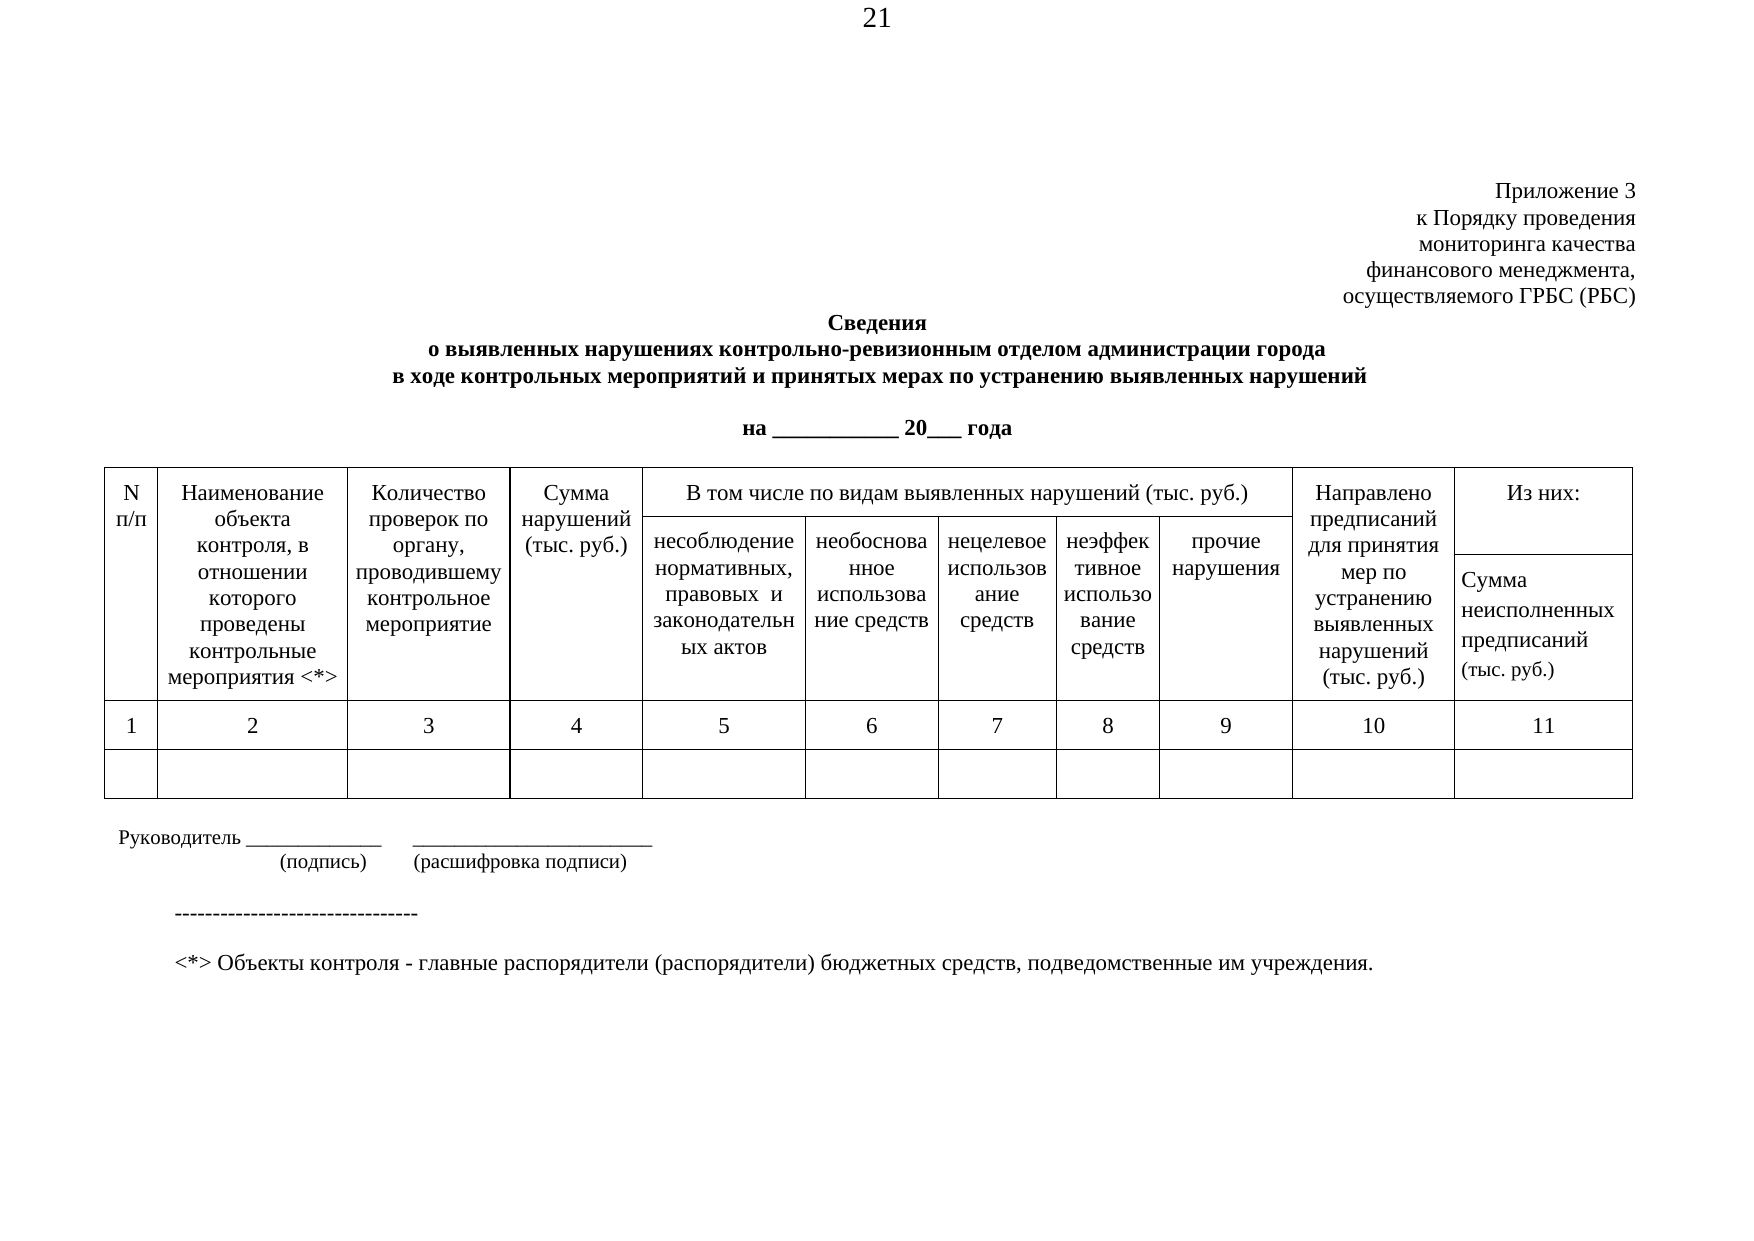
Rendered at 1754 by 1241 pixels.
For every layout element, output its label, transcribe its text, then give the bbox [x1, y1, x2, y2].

table_cell [806, 750, 938, 797]
table_cell [643, 750, 805, 797]
table_header В том числе по видам выявленных нарушений (тыс. руб.) [643, 468, 1292, 516]
table_cell неэффективное использование средств [1057, 517, 1159, 700]
table_cell 1 [105, 701, 157, 749]
table_header Наименование объекта контроля, в отношении которого проведены контрольные мероприятия <*> [158, 468, 347, 700]
table_cell 11 [1455, 701, 1632, 749]
table_cell [105, 750, 157, 797]
table_cell [348, 750, 509, 797]
table_cell [1160, 750, 1292, 797]
text (подпись) (расшифровка подписи) [118, 849, 1636, 873]
table_header Сумма нарушений (тыс. руб.) [511, 468, 642, 700]
text Руководитель _____________ _______________________ [118, 825, 1636, 849]
text -------------------------------- [118, 899, 1636, 926]
title на ___________ 20___ года [118, 414, 1636, 441]
table_cell прочие нарушения [1160, 517, 1292, 700]
table_cell 4 [511, 701, 642, 749]
text мониторинга качества [118, 230, 1636, 256]
table_cell [1293, 750, 1454, 797]
table_cell 3 [348, 701, 509, 749]
table_cell Сумма неисполненных предписаний (тыс. руб.) [1455, 555, 1632, 700]
table_cell 7 [939, 701, 1056, 749]
text осуществляемого ГРБС (РБС) [118, 283, 1636, 309]
table_cell несоблюдение нормативных, правовых и законодательных актов [643, 517, 805, 700]
table_header Количество проверок по органу, проводившему контрольное мероприятие [348, 468, 509, 700]
table_cell 9 [1160, 701, 1292, 749]
table_cell [1057, 750, 1159, 797]
table_header Направлено предписаний для принятия мер по устранению выявленных нарушений (тыс. руб.) [1293, 468, 1454, 700]
table_header N п/п [105, 468, 157, 700]
table_header Из них: [1455, 468, 1632, 554]
text <*> Объекты контроля - главные распорядители (распорядители) бюджетных средств, подведомственные им учреждения. [118, 949, 1636, 975]
table_cell [511, 750, 642, 797]
table_cell нецелевое использование средств [939, 517, 1056, 700]
table_cell 8 [1057, 701, 1159, 749]
table_cell 6 [806, 701, 938, 749]
text финансового менеджмента, [118, 256, 1636, 283]
table_cell [939, 750, 1056, 797]
table_cell 5 [643, 701, 805, 749]
table_cell 10 [1293, 701, 1454, 749]
table_cell 2 [158, 701, 347, 749]
text Приложение 3 [118, 177, 1636, 203]
title в ходе контрольных мероприятий и принятых мерах по устранению выявленных нарушений [118, 362, 1636, 388]
title о выявленных нарушениях контрольно-ревизионным отделом администрации города [118, 335, 1636, 362]
title Сведения [118, 309, 1636, 335]
table_cell необоснованное использование средств [806, 517, 938, 700]
table_cell [1455, 750, 1632, 797]
text к Порядку проведения [118, 203, 1636, 230]
table_cell [158, 750, 347, 797]
